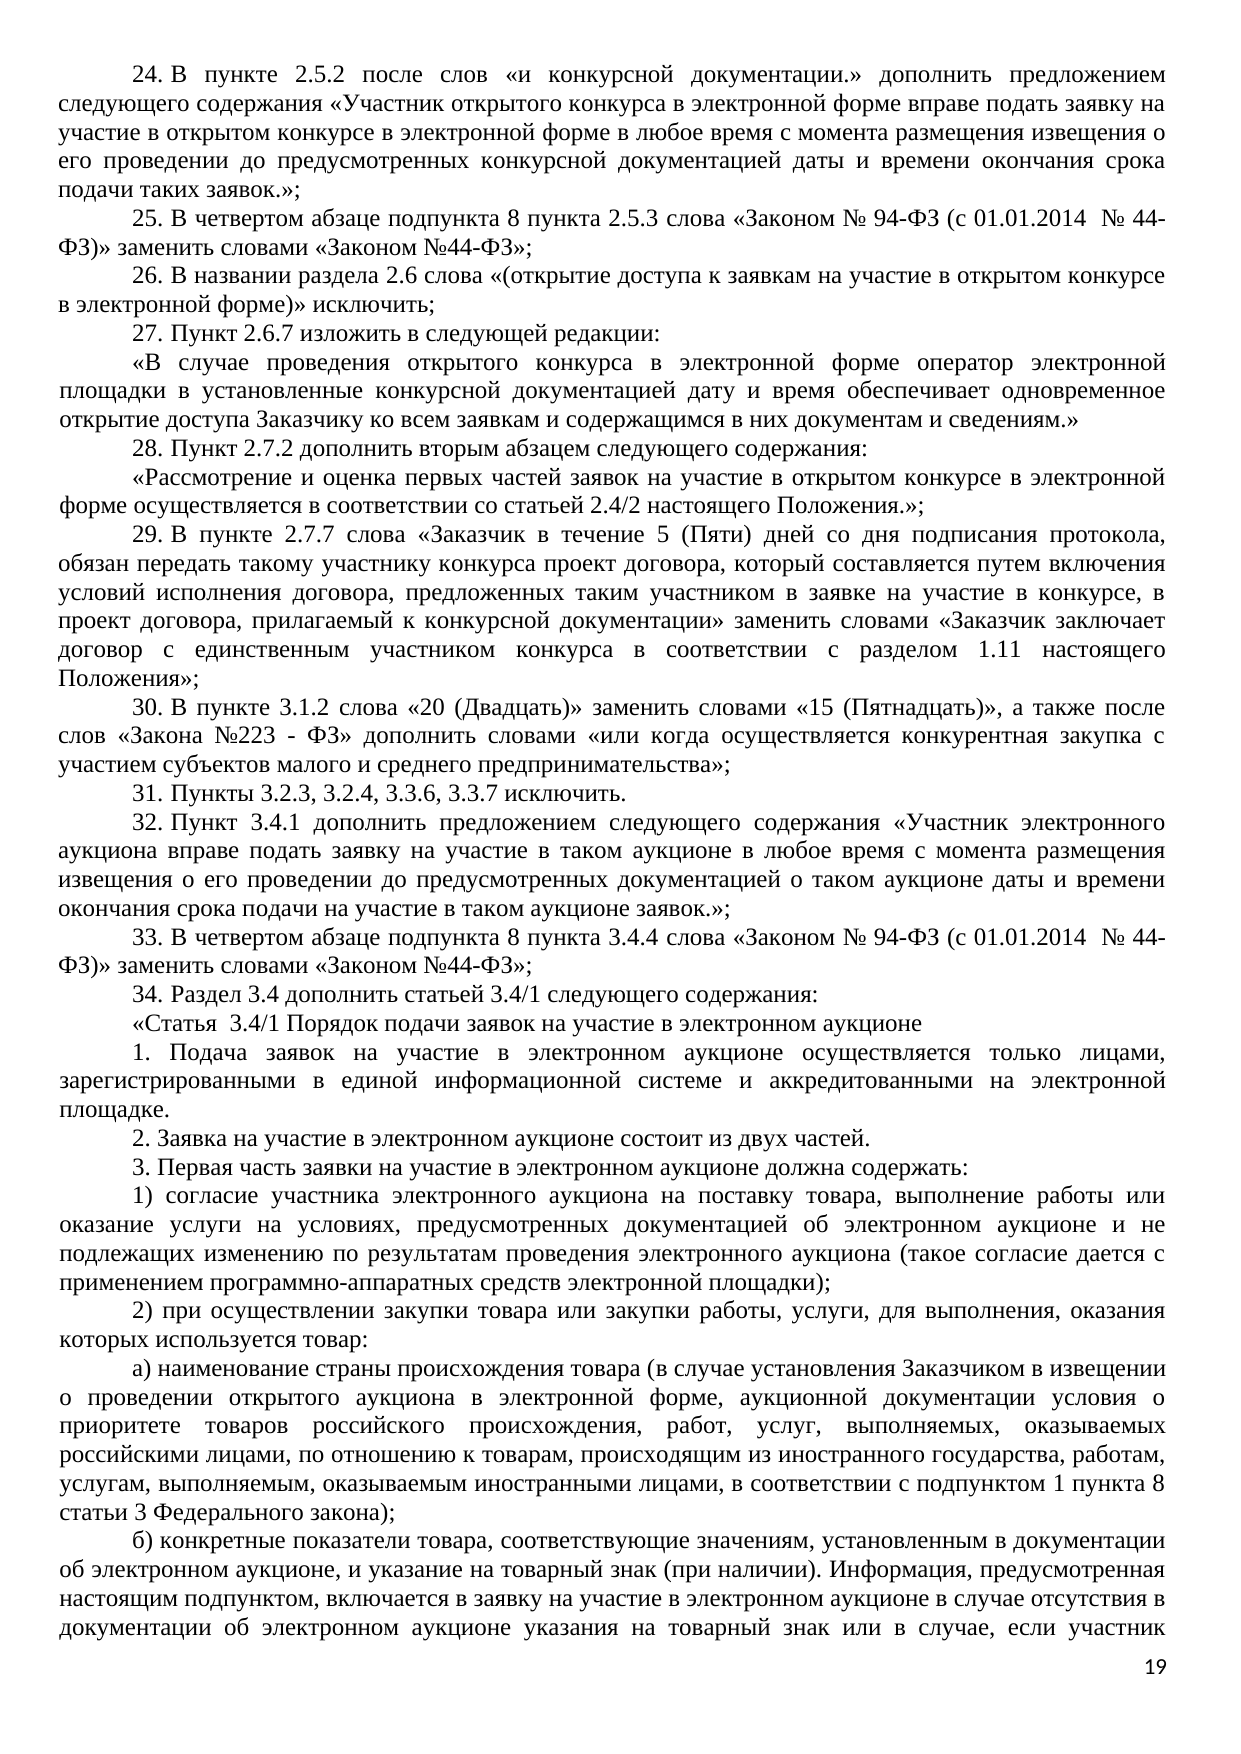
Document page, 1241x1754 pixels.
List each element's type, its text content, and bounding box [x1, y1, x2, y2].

list В пункте 2.7.7 слова «Заказчик в течение 5 (Пяти) дней со дня подписания протокола, обязан передать такому участнику конкурса проект договора, который составляется путем включения условий исполнения договора, предложенных таким участником в заявке на участие в конкурсе, в проект договора, прилагаемый к конкурсной документации» заменить словами «Заказчик заключает договор с единственным участником конкурса в соответствии с разделом 1.11 настоящего Положения»; [58, 519, 1167, 692]
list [59, 1525, 1167, 1640]
list В пункте 2.5.2 после слов «и конкурсной документации.» дополнить предложением следующего содержания «Участник открытого конкурса в электронной форме вправе подать заявку на участие в открытом конкурсе в электронной форме в любое время с момента размещения извещения о его проведении до предусмотренных конкурсной документацией даты и времени окончания срока подачи таких заявок.»; [58, 59, 1167, 203]
list «Рассмотрение и оценка первых частей заявок на участие в открытом конкурсе в электронной форме осуществляется в соответствии со статьей 2.4/2 настоящего Положения.»; [59, 462, 1167, 519]
list Пункты 3.2.3, 3.2.4, 3.3.6, 3.3.7 исключить. [58, 778, 1167, 807]
list 1. Подача заявок на участие в электронном аукционе осуществляется только лицами, зарегистрированными в единой информационной системе и аккредитованными на электронной площадке. [59, 1037, 1167, 1123]
list Пункт 3.4.1 дополнить предложением следующего содержания «Участник электронного аукциона вправе подать заявку на участие в таком аукционе в любое время с момента размещения извещения о его проведении до предусмотренных документацией о таком аукционе даты и времени окончания срока подачи на участие в таком аукционе заявок.»; [58, 807, 1167, 922]
list Раздел 3.4 дополнить статьей 3.4/1 следующего содержания: [58, 979, 1167, 1008]
list В пункте 3.1.2 слова «20 (Двадцать)» заменить словами «15 (Пятнадцать)», а также после слов «Закона №223 - ФЗ» дополнить словами «или когда осуществляется конкурентная закупка с участием субъектов малого и среднего предпринимательства»; [58, 692, 1167, 778]
list В названии раздела 2.6 слова «(открытие доступа к заявкам на участие в открытом конкурсе в электронной форме)» исключить; [58, 260, 1167, 318]
list «В случае проведения открытого конкурса в электронной форме оператор электронной площадки в установленные конкурсной документацией дату и время обеспечивает одновременное открытие доступа Заказчику ко всем заявкам и содержащимся в них документам и сведениям.» [59, 347, 1167, 433]
list а) наименование страны происхождения товара (в случае установления Заказчиком в извещении о проведении открытого аукциона в электронной форме, аукционной документации условия о приоритете товаров российского происхождения, работ, услуг, выполняемых, оказываемых российскими лицами, по отношению к товарам, происходящим из иностранного государства, работам, услугам, выполняемым, оказываемым иностранными лицами, в соответствии с подпунктом 1 пункта 8 статьи 3 Федерального закона); [59, 1353, 1167, 1525]
list 2) при осуществлении закупки товара или закупки работы, услуги, для выполнения, оказания которых используется товар: [59, 1295, 1167, 1353]
list «Статья 3.4/1 Порядок подачи заявок на участие в электронном аукционе [132, 1008, 1167, 1037]
list 2. Заявка на участие в электронном аукционе состоит из двух частей. [59, 1123, 1167, 1152]
list 3. Первая часть заявки на участие в электронном аукционе должна содержать: [59, 1152, 1167, 1180]
list В четвертом абзаце подпункта 8 пункта 3.4.4 слова «Законом № 94-ФЗ (с 01.01.2014 № 44-ФЗ)» заменить словами «Законом №44-ФЗ»; [58, 922, 1167, 979]
list Пункт 2.6.7 изложить в следующей редакции: [58, 318, 1167, 347]
list Пункт 2.7.2 дополнить вторым абзацем следующего содержания: [58, 433, 1167, 462]
list В четвертом абзаце подпункта 8 пункта 2.5.3 слова «Законом № 94-ФЗ (с 01.01.2014 № 44-ФЗ)» заменить словами «Законом №44-ФЗ»; [58, 203, 1167, 260]
list 1) согласие участника электронного аукциона на поставку товара, выполнение работы или оказание услуги на условиях, предусмотренных документацией об электронном аукционе и не подлежащих изменению по результатам проведения электронного аукциона (такое согласие дается с применением программно-аппаратных средств электронной площадки); [59, 1180, 1167, 1295]
